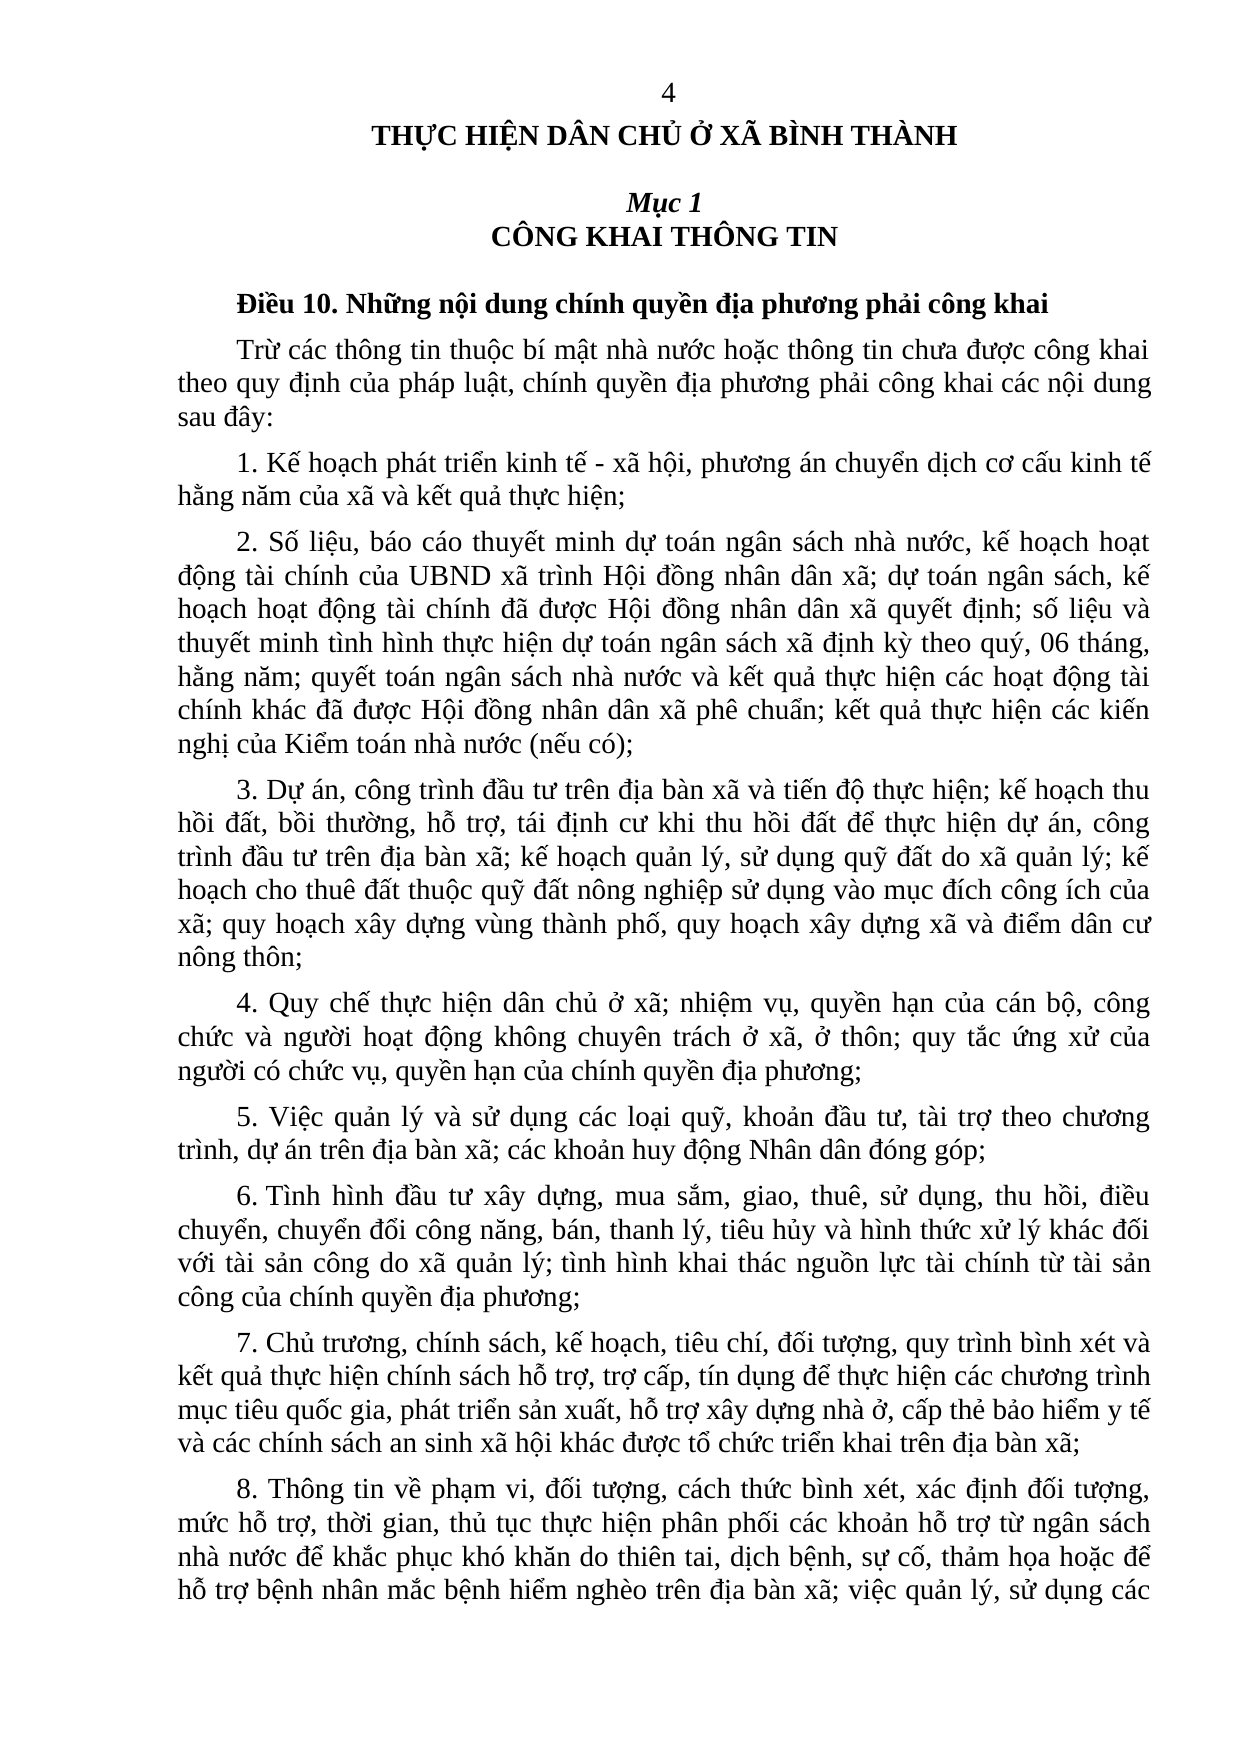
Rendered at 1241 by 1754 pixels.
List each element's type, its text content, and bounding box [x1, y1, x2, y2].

text Trừ các thông tin thuộc bí mật nhà nước hoặc thông tin chưa được công khai theo quy định của pháp luật, chính quyền địa phương phải công khai các nội dung sau đây: [177, 332, 1152, 432]
text Mục 1 [177, 185, 1152, 219]
text CÔNG KHAI THÔNG TIN [177, 219, 1152, 252]
text Điều 10. Những nội dung chính quyền địa phương phải công khai [177, 286, 1152, 319]
text THỰC HIỆN DÂN CHỦ Ở XÃ BÌNH THÀNH [177, 118, 1152, 152]
text 7. Chủ trương, chính sách, kế hoạch, tiêu chí, đối tượng, quy trình bình xét và kết quả thực hiện chính sách hỗ trợ, trợ cấp, tín dụng để thực hiện các chương trình mục tiêu quốc gia, phát triển sản xuất, hỗ trợ xây dựng nhà ở, cấp thẻ bảo hiểm y tế và các chính sách an sinh xã hội khác được tổ chức triển khai trên địa bàn xã; [177, 1325, 1152, 1459]
text 1. Kế hoạch phát triển kinh tế - xã hội, phương án chuyển dịch cơ cấu kinh tế hằng năm của xã và kết quả thực hiện; [177, 445, 1152, 512]
text 2. Số liệu, báo cáo thuyết minh dự toán ngân sách nhà nước, kế hoạch hoạt động tài chính của UBND xã trình Hội đồng nhân dân xã; dự toán ngân sách, kế hoạch hoạt động tài chính đã được Hội đồng nhân dân xã quyết định; số liệu và thuyết minh tình hình thực hiện dự toán ngân sách xã định kỳ theo quý, 06 tháng, hằng năm; quyết toán ngân sách nhà nước và kết quả thực hiện các hoạt động tài chính khác đã được Hội đồng nhân dân xã phê chuẩn; kết quả thực hiện các kiến nghị của Kiểm toán nhà nước (nếu có); [177, 524, 1152, 759]
text 3. Dự án, công trình đầu tư trên địa bàn xã và tiến độ thực hiện; kế hoạch thu hồi đất, bồi thường, hỗ trợ, tái định cư khi thu hồi đất để thực hiện dự án, công trình đầu tư trên địa bàn xã; kế hoạch quản lý, sử dụng quỹ đất do xã quản lý; kế hoạch cho thuê đất thuộc quỹ đất nông nghiệp sử dụng vào mục đích công ích của xã; quy hoạch xây dựng vùng thành phố, quy hoạch xây dựng xã và điểm dân cư nông thôn; [177, 772, 1152, 973]
text 6. Tình hình đầu tư xây dựng, mua sắm, giao, thuê, sử dụng, thu hồi, điều chuyển, chuyển đổi công năng, bán, thanh lý, tiêu hủy và hình thức xử lý khác đối với tài sản công do xã quản lý; tình hình khai thác nguồn lực tài chính từ tài sản công của chính quyền địa phương; [177, 1178, 1152, 1312]
text 5. Việc quản lý và sử dụng các loại quỹ, khoản đầu tư, tài trợ theo chương trình, dự án trên địa bàn xã; các khoản huy động Nhân dân đóng góp; [177, 1099, 1152, 1166]
text 4. Quy chế thực hiện dân chủ ở xã; nhiệm vụ, quyền hạn của cán bộ, công chức và người hoạt động không chuyên trách ở xã, ở thôn; quy tắc ứng xử của người có chức vụ, quyền hạn của chính quyền địa phương; [177, 986, 1152, 1086]
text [177, 1472, 1152, 1606]
